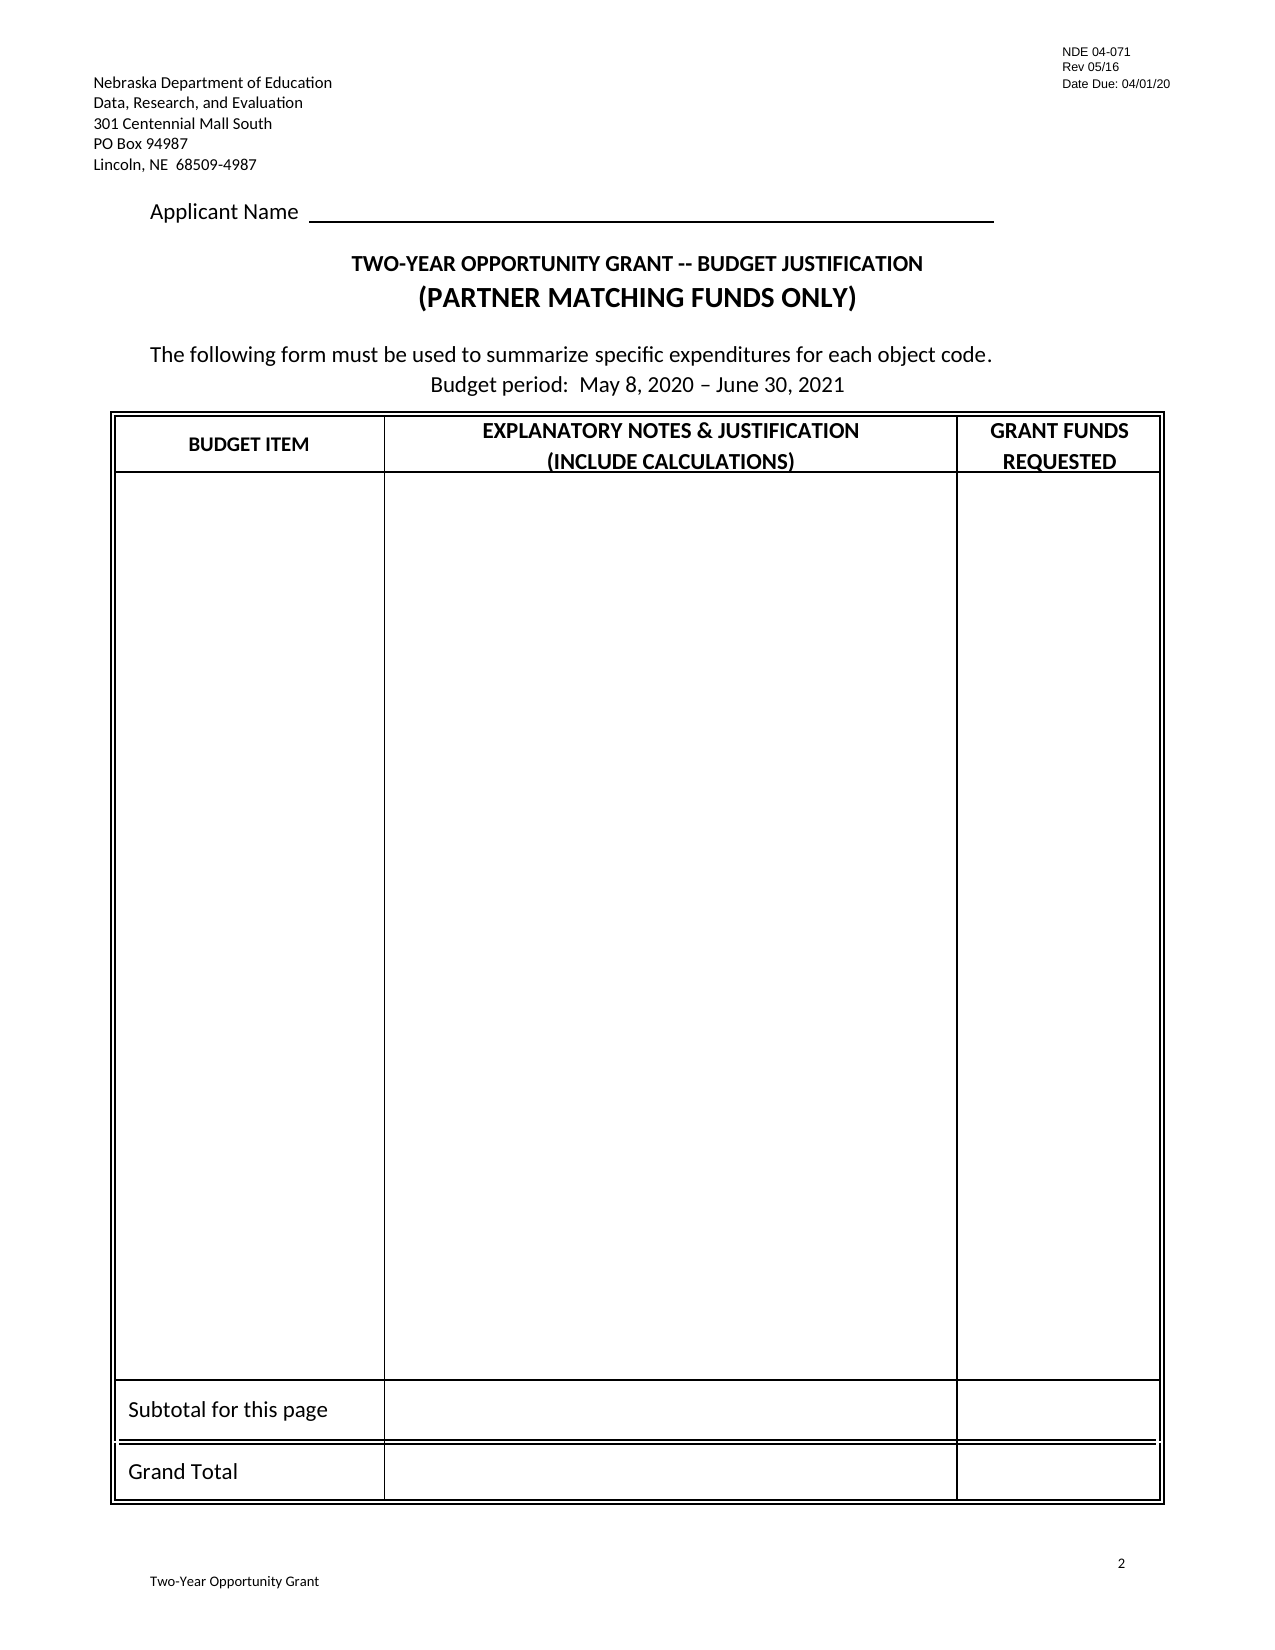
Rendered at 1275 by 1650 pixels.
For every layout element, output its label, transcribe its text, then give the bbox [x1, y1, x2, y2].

table_cell [116, 473, 384, 1379]
table_header BUDGET ITEM [116, 417, 384, 471]
table_cell [385, 1381, 956, 1439]
table_cell Subtotal for this page [116, 1381, 384, 1439]
table_header EXPLANATORY NOTES & JUSTIFICATION (INCLUDE CALCULATIONS) [385, 417, 956, 471]
table_cell [958, 1439, 1162, 1499]
table_cell [958, 1381, 1159, 1439]
text The following form must be used to summarize specific expenditures for each object code. [150, 340, 1125, 368]
table_cell Grand Total [113, 1439, 384, 1499]
text Budget period: May 8, 2020 – June 30, 2021 [150, 370, 1125, 398]
table_header GRANT FUNDS REQUESTED [958, 417, 1159, 471]
text Applicant Name [150, 197, 1045, 225]
text TWO-YEAR OPPORTUNITY GRANT -- BUDGET JUSTIFICATION [150, 249, 1125, 277]
text (PARTNER MATCHING FUNDS ONLY) [150, 279, 1125, 315]
table_cell [385, 1445, 956, 1499]
table_cell [385, 473, 956, 1379]
table_cell [958, 473, 1159, 1379]
